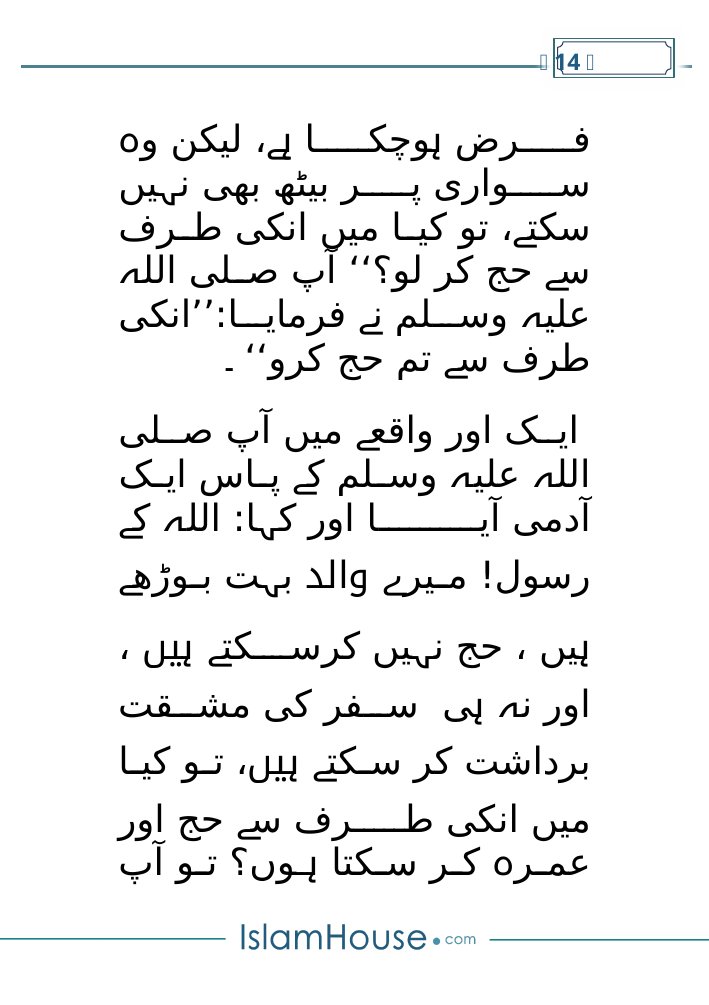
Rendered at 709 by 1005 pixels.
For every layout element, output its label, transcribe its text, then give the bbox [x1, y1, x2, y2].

picture [233, 919, 709, 956]
picture [0, 918, 226, 955]
